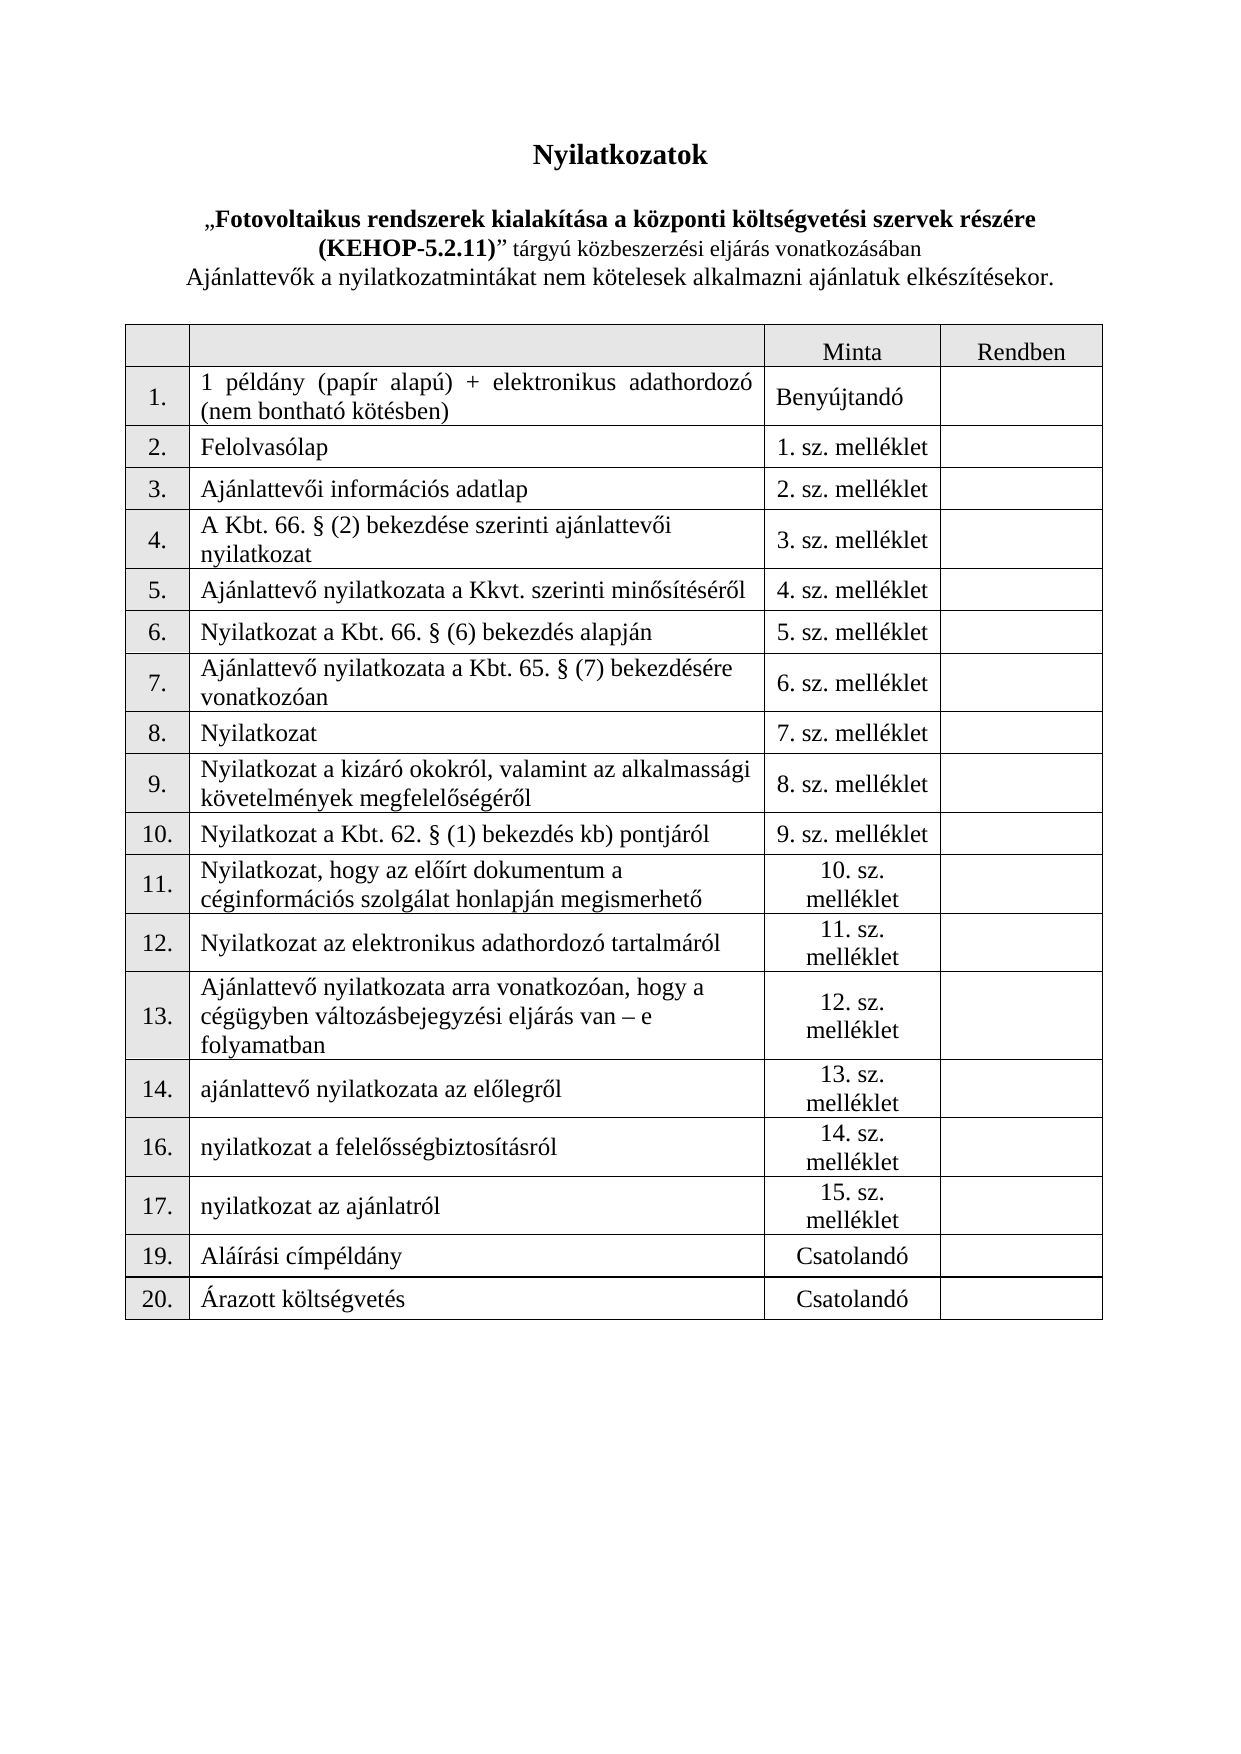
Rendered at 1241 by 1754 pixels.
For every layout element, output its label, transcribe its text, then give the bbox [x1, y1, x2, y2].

table_cell [941, 712, 1102, 753]
table_cell [941, 468, 1102, 509]
table_cell 5. [126, 569, 189, 610]
table_cell [941, 654, 1102, 711]
table_cell 7. sz. melléklet [765, 712, 940, 753]
table_cell Aláírási címpéldány [190, 1235, 764, 1276]
table_cell 1 példány (papír alapú) + elektronikus adathordozó (nem bontható kötésben) [190, 367, 764, 425]
table_cell Csatolandó [765, 1235, 940, 1276]
table_cell [941, 569, 1102, 610]
table_cell Nyilatkozat az elektronikus adathordozó tartalmáról [190, 914, 764, 971]
table_cell Ajánlattevői információs adatlap [190, 468, 764, 509]
table_cell 4. [126, 510, 189, 568]
table_cell Nyilatkozat a kizáró okokról, valamint az alkalmassági követelmények megfelelőségéről [190, 754, 764, 812]
table_cell 2. sz. melléklet [765, 468, 940, 509]
table_cell 8. sz. melléklet [765, 754, 940, 812]
table_cell 12. [126, 914, 189, 971]
table_cell 11. [126, 855, 189, 913]
table_cell 15. sz. melléklet [765, 1177, 940, 1234]
table_cell 9. sz. melléklet [765, 813, 940, 854]
table_cell 16. [126, 1118, 189, 1176]
table_cell Benyújtandó [765, 367, 940, 425]
table_cell 3. sz. melléklet [765, 510, 940, 568]
table_cell 20. [126, 1278, 189, 1319]
table_cell [941, 510, 1102, 568]
table_cell 7. [126, 654, 189, 711]
table_cell Nyilatkozat a Kbt. 66. § (6) bekezdés alapján [190, 611, 764, 652]
table_cell 19. [126, 1235, 189, 1276]
table_cell Csatolandó [765, 1278, 940, 1319]
text „Fotovoltaikus rendszerek kialakítása a központi költségvetési szervek részére (KEHOP-5.2.11)” tárgyú közbeszerzési eljárás vonatkozásában [148, 204, 1093, 262]
table_cell 9. [126, 754, 189, 812]
table_cell [941, 972, 1102, 1058]
table_cell 10. [126, 813, 189, 854]
text Nyilatkozatok [148, 137, 1093, 171]
table_cell [941, 426, 1102, 467]
table_cell [941, 1235, 1102, 1276]
table_header Minta [765, 325, 940, 366]
table_cell [941, 754, 1102, 812]
table_cell 8. [126, 712, 189, 753]
table_cell ajánlattevő nyilatkozata az előlegről [190, 1060, 764, 1117]
table_cell [941, 1177, 1102, 1234]
table_cell [941, 855, 1102, 913]
text Ajánlattevők a nyilatkozatmintákat nem kötelesek alkalmazni ajánlatuk elkészítésekor. [148, 262, 1093, 290]
table_cell [941, 813, 1102, 854]
table_cell [941, 1118, 1102, 1176]
table_cell [941, 1060, 1102, 1117]
table_cell [941, 1278, 1102, 1319]
table_cell 4. sz. melléklet [765, 569, 940, 610]
table_cell 13. sz. melléklet [765, 1060, 940, 1117]
table_cell 6. [126, 611, 189, 652]
table_cell 1. sz. melléklet [765, 426, 940, 467]
table_cell 3. [126, 468, 189, 509]
table_cell 17. [126, 1177, 189, 1234]
table_cell 6. sz. melléklet [765, 654, 940, 711]
table_cell Nyilatkozat, hogy az előírt dokumentum a céginformációs szolgálat honlapján megismerhető [190, 855, 764, 913]
table_cell 5. sz. melléklet [765, 611, 940, 652]
table_cell Ajánlattevő nyilatkozata a Kbt. 65. § (7) bekezdésére vonatkozóan [190, 654, 764, 711]
table_cell [941, 611, 1102, 652]
table_cell 2. [126, 426, 189, 467]
table_cell [941, 914, 1102, 971]
table_header [190, 325, 764, 366]
table_cell nyilatkozat a felelősségbiztosításról [190, 1118, 764, 1176]
table_cell [941, 367, 1102, 425]
table_header [126, 325, 189, 366]
table_header Rendben [941, 325, 1102, 366]
table_cell 13. [126, 972, 189, 1058]
table_cell Felolvasólap [190, 426, 764, 467]
table_cell 11. sz. melléklet [765, 914, 940, 971]
table_cell Ajánlattevő nyilatkozata arra vonatkozóan, hogy a cégügyben változásbejegyzési eljárás van – e folyamatban [190, 972, 764, 1058]
table_cell Árazott költségvetés [190, 1278, 764, 1319]
table_cell Nyilatkozat a Kbt. 62. § (1) bekezdés kb) pontjáról [190, 813, 764, 854]
table_cell 10. sz. melléklet [765, 855, 940, 913]
table_cell 12. sz. melléklet [765, 972, 940, 1058]
table_cell nyilatkozat az ajánlatról [190, 1177, 764, 1234]
table_cell A Kbt. 66. § (2) bekezdése szerinti ajánlattevői nyilatkozat [190, 510, 764, 568]
table_cell 1. [126, 367, 189, 425]
table_cell Nyilatkozat [190, 712, 764, 753]
table_cell Ajánlattevő nyilatkozata a Kkvt. szerinti minősítéséről [190, 569, 764, 610]
table_cell 14. [126, 1060, 189, 1117]
table_cell 14. sz. melléklet [765, 1118, 940, 1176]
